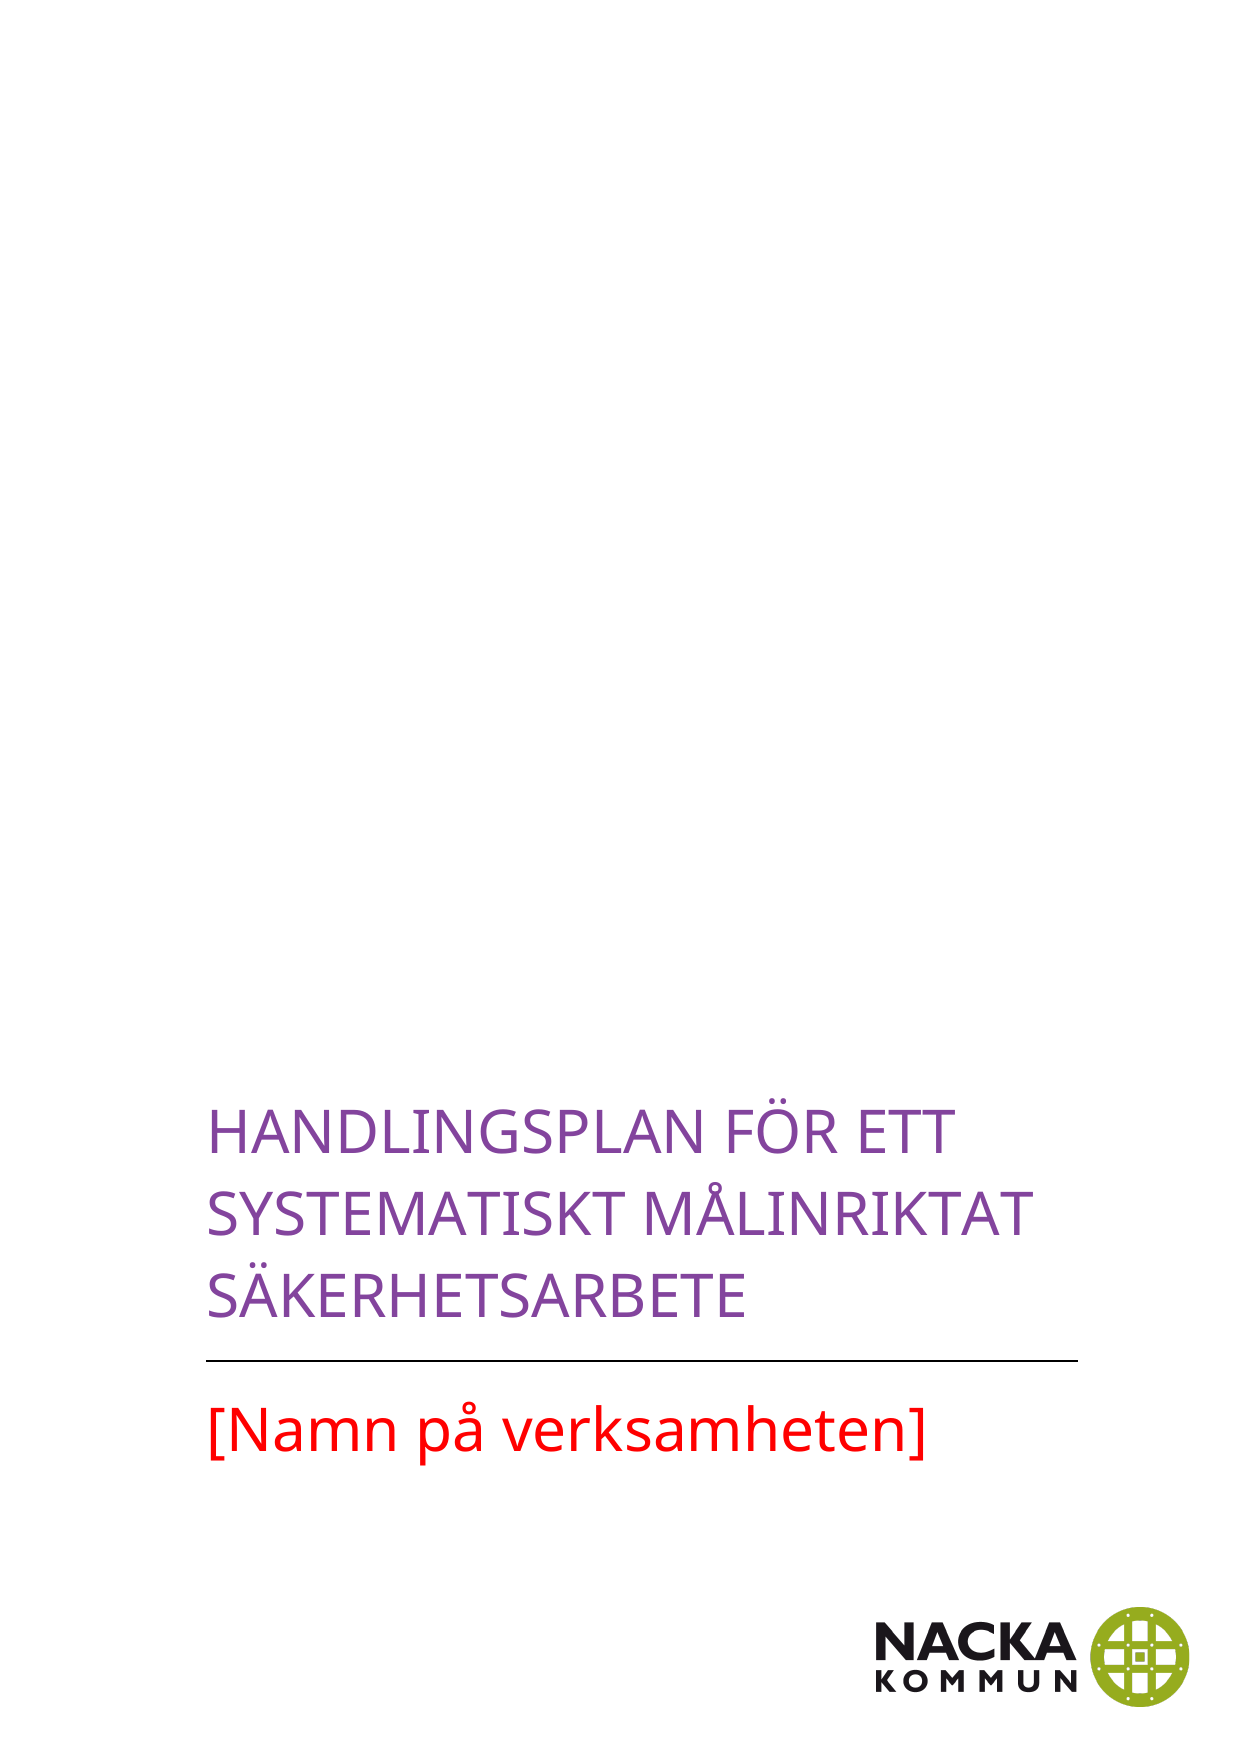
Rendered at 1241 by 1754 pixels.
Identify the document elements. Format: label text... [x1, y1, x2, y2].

text [Namn på verksamheten] [206, 1362, 1078, 1469]
text HANDLINGSPLAN FÖR ETT SYSTEMATISKT MÅLINRIKTAT SÄKERHETSARBETE [206, 1088, 1078, 1335]
picture [874, 1582, 1190, 1731]
